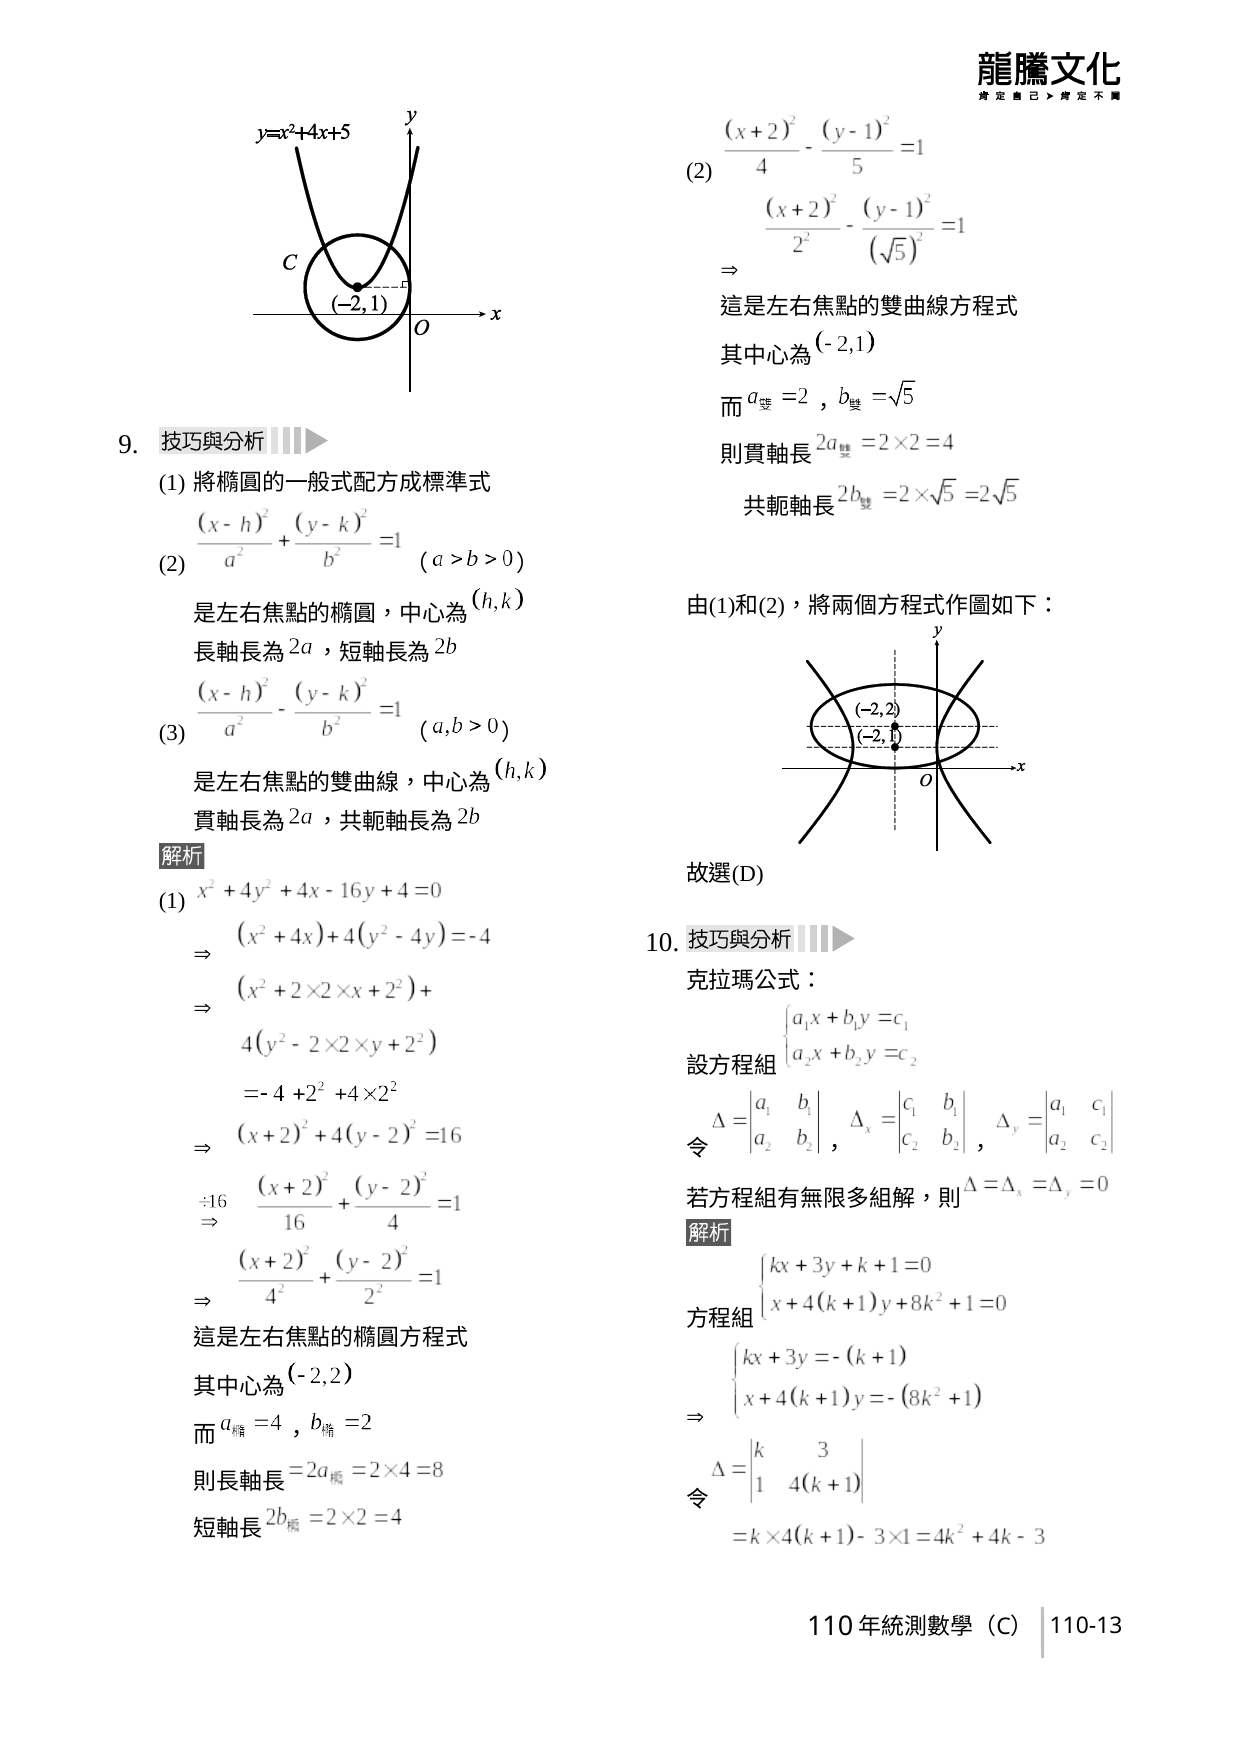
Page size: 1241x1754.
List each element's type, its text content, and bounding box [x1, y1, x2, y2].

text 克拉瑪公式： [686, 962, 1122, 995]
text 設方程組 [686, 1001, 1122, 1080]
text 其中心為 [159, 1357, 595, 1401]
text 這是左右焦點的橢圓方程式 [159, 1319, 595, 1352]
text 其中心為 [686, 326, 1122, 370]
text 則長軸長 [159, 1454, 595, 1496]
text (1) [159, 873, 595, 913]
text 令 [686, 1434, 1122, 1514]
text 10. [645, 924, 1122, 957]
text (2) [686, 110, 1122, 184]
text 若方程組有無限多組解，則 [686, 1168, 1122, 1213]
text (3) （） [159, 672, 595, 747]
text 貫軸長為，共軛軸長為 [159, 802, 595, 836]
text 方程組 [686, 1250, 1122, 1333]
text 短軸長 [159, 1501, 595, 1543]
text 令，， [686, 1086, 1122, 1163]
text 共軛軸長 [686, 474, 1122, 521]
text 是左右焦點的橢圓，中心為 [159, 583, 595, 628]
text 而， [686, 376, 1122, 422]
text (2) （） [159, 503, 595, 578]
text 這是左右焦點的雙曲線方程式 [686, 287, 1122, 321]
text 故選(D) [686, 855, 1122, 888]
text 是左右焦點的雙曲線，中心為 [159, 753, 595, 797]
text (1) 將橢圓的一般式配方成標準式 [159, 464, 595, 497]
text 9. [118, 426, 595, 459]
text 則貫軸長 [686, 427, 1122, 469]
text 而， [159, 1407, 595, 1449]
text 由(1)和(2)，將兩個方程式作圖如下： [686, 587, 1122, 620]
text 長軸長為，短軸長為 [159, 633, 595, 667]
